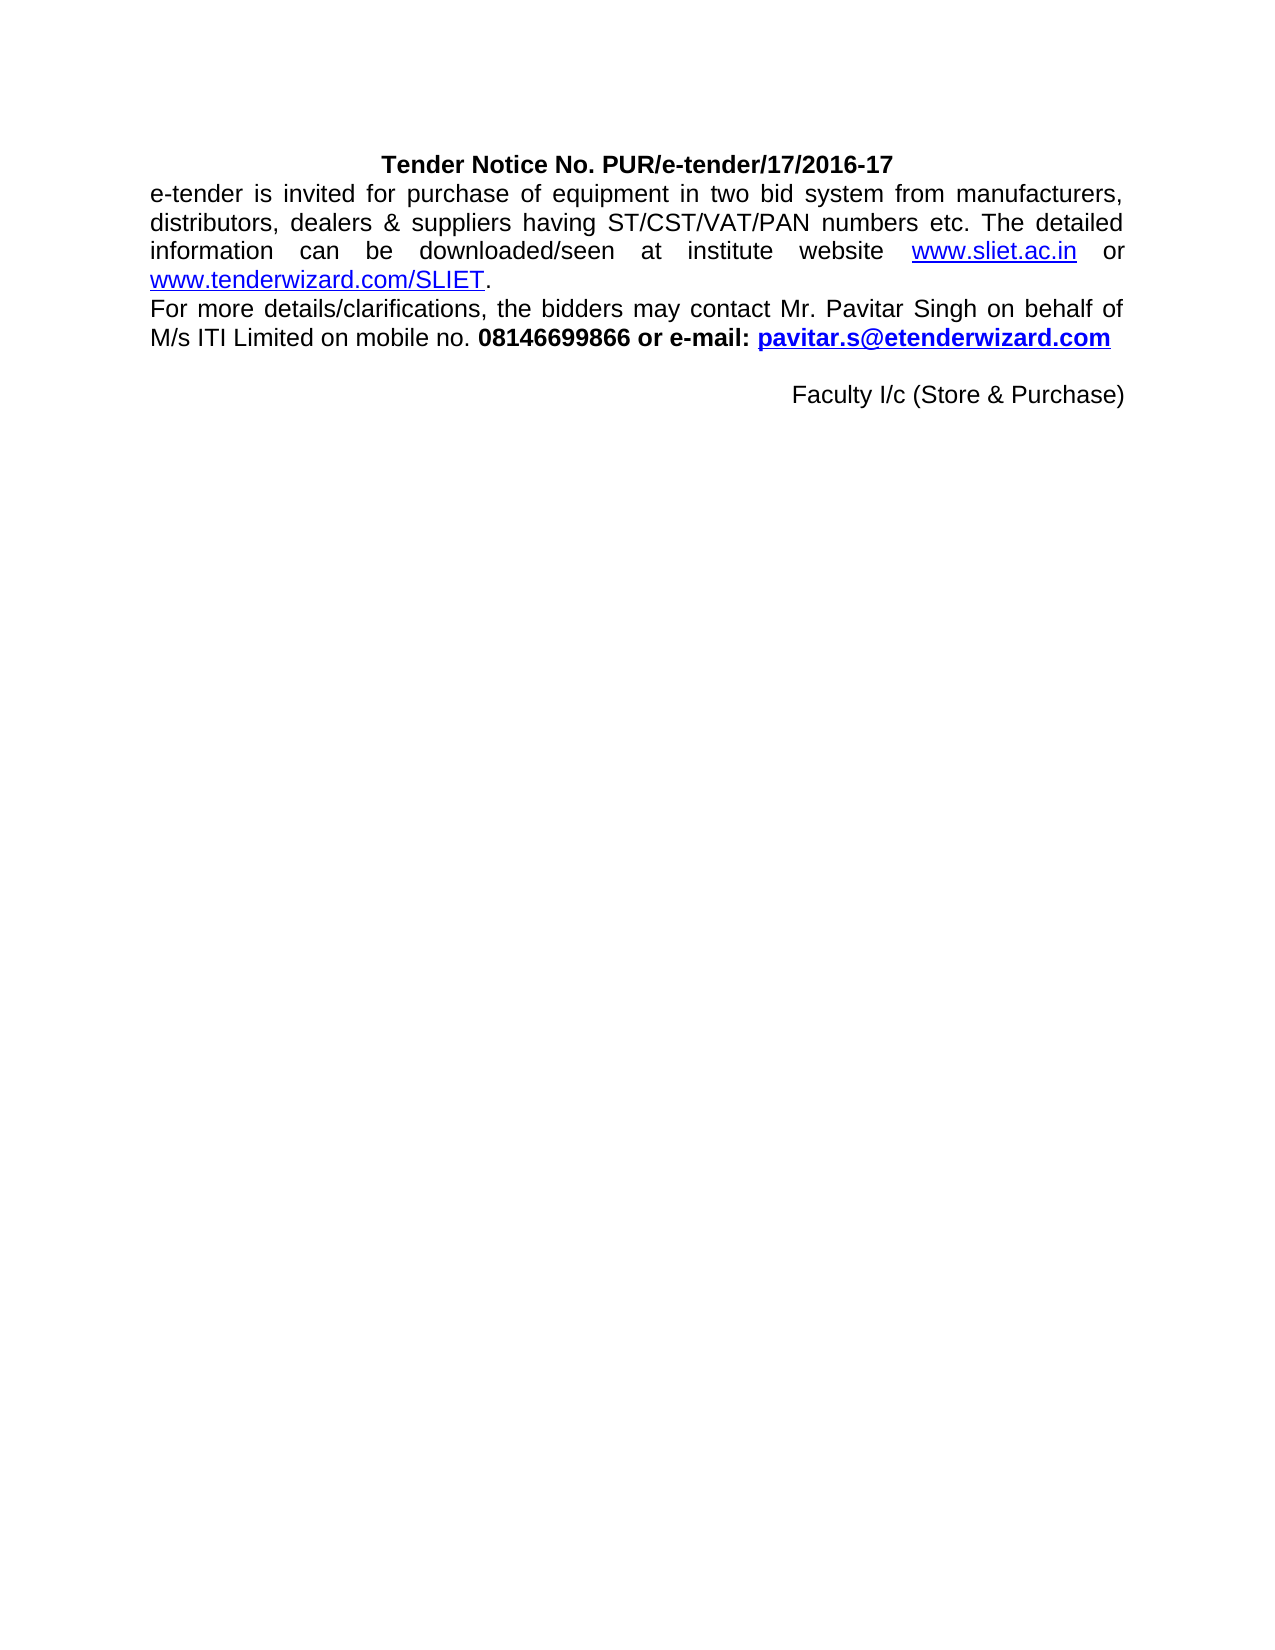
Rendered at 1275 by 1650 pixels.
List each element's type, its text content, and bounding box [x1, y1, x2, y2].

text For more details/clarifications, the bidders may contact Mr. Pavitar Singh on behalf of M/s ITI Limited on mobile no. 08146699866 or e-mail: pavitar.s@etenderwizard.com [150, 294, 1125, 351]
text Tender Notice No. PUR/e-tender/17/2016-17 [150, 150, 1125, 179]
text e-tender is invited for purchase of equipment in two bid system from manufacturers, distributors, dealers & suppliers having ST/CST/VAT/PAN numbers etc. The detailed information can be downloaded/seen at institute website www.sliet.ac.in or www.tenderwizard.com/SLIET. [150, 179, 1125, 294]
text Faculty I/c (Store & Purchase) [150, 380, 1125, 409]
